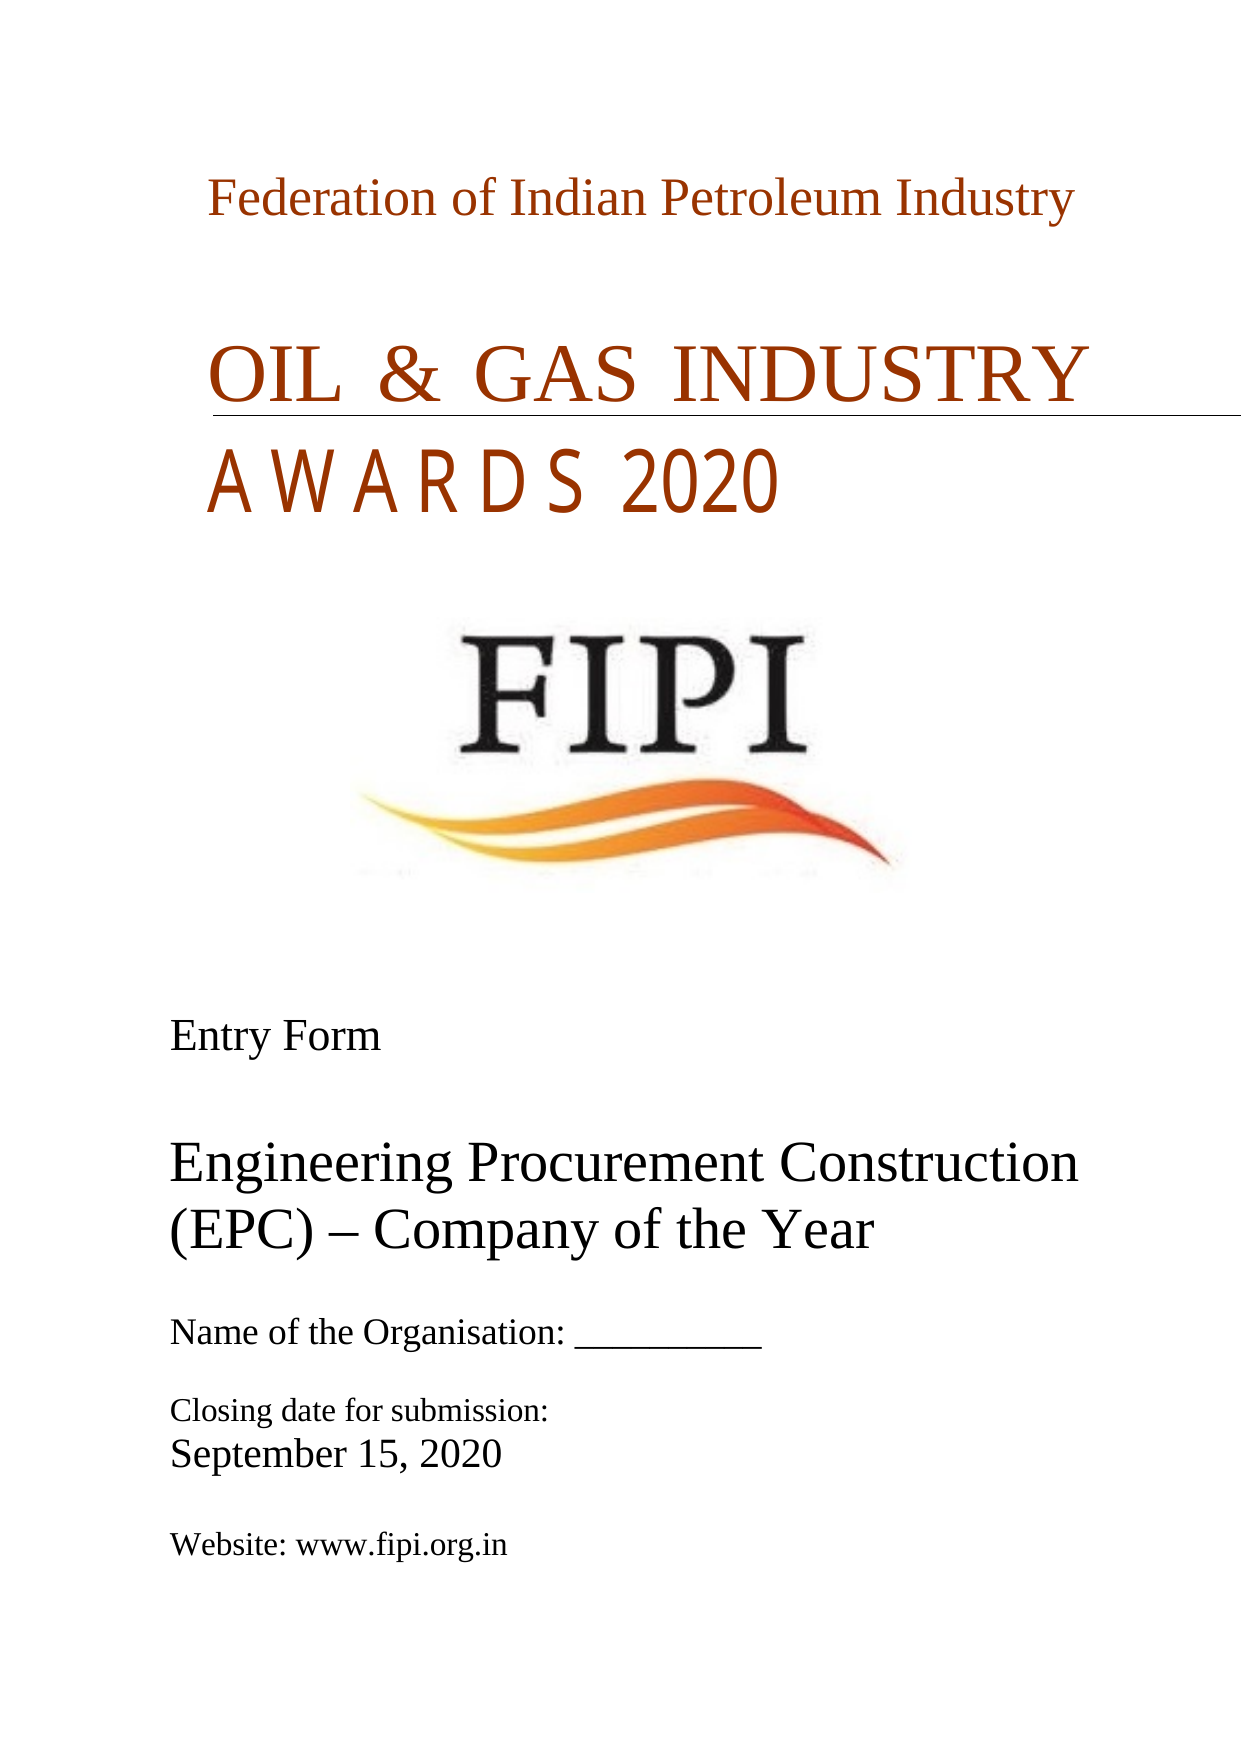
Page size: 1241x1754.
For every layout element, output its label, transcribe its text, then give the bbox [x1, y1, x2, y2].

text September 15, 2020 [169, 1429, 1092, 1477]
text Name of the Organisation: __________ [169, 1309, 1092, 1352]
text Entry Form [169, 1007, 1092, 1060]
text OIL & GAS INDUSTRY A W A R D S 2020 [207, 323, 1092, 538]
text Website: www.fipi.org.in [169, 1525, 1092, 1563]
picture [350, 617, 914, 893]
text Federation of Indian Petroleum Industry [207, 165, 1092, 227]
text Engineering Procurement Construction (EPC) – Company of the Year [169, 1127, 1092, 1261]
text Closing date for submission: [169, 1391, 1092, 1429]
